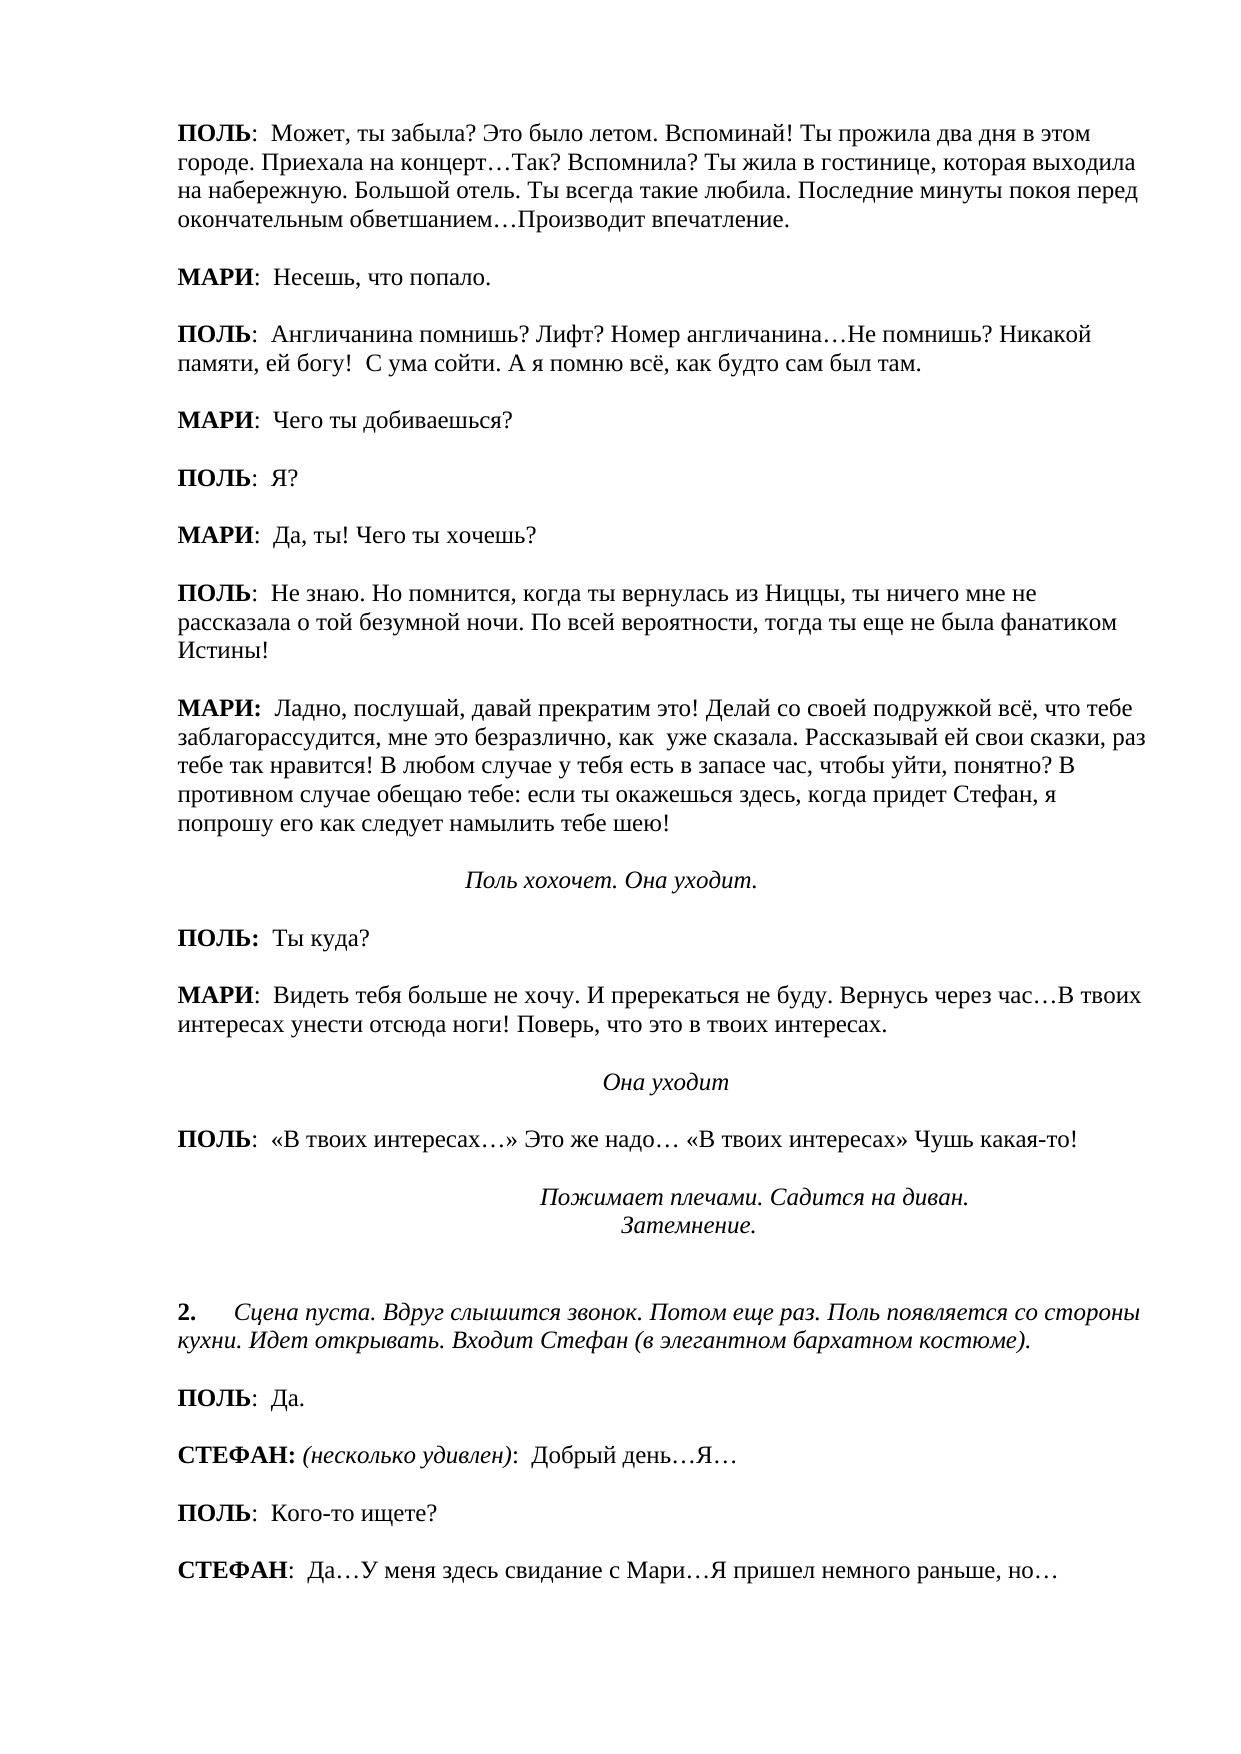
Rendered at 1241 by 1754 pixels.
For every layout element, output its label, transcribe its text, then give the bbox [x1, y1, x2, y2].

text Поль хохочет. Она уходит. [177, 866, 1152, 894]
text МАРИ: Несешь, что попало. [177, 262, 1152, 291]
text ПОЛЬ: Ты куда? [177, 923, 1152, 952]
text СТЕФАН: (несколько удивлен): Добрый день…Я… [177, 1441, 1152, 1469]
text Пожимает плечами. Садится на диван. [177, 1182, 1152, 1211]
text ПОЛЬ: Да. [177, 1383, 1152, 1412]
text ПОЛЬ: Не знаю. Но помнится, когда ты вернулась из Ниццы, ты ничего мне не рассказала о той безумной ночи. По всей вероятности, тогда ты еще не была фанатиком Истины! [177, 578, 1152, 664]
text Затемнение. [177, 1211, 1152, 1239]
text ПОЛЬ: «В твоих интересах…» Это же надо… «В твоих интересах» Чушь какая-то! [177, 1124, 1152, 1153]
list Сцена пуста. Вдруг слышится звонок. Потом еще раз. Поль появляется со стороны кухни. Идет открывать. Входит Стефан (в элегантном бархатном костюме). [177, 1297, 1152, 1354]
text МАРИ: Да, ты! Чего ты хочешь? [177, 521, 1152, 549]
text ПОЛЬ: Я? [177, 463, 1152, 492]
text МАРИ: Чего ты добиваешься? [177, 406, 1152, 434]
text ПОЛЬ: Может, ты забыла? Это было летом. Вспоминай! Ты прожила два дня в этом городе. Приехала на концерт…Так? Вспомнила? Ты жила в гостинице, которая выходила на набережную. Большой отель. Ты всегда такие любила. Последние минуты покоя перед окончательным обветшанием…Производит впечатление. [177, 118, 1152, 233]
text МАРИ: Видеть тебя больше не хочу. И пререкаться не буду. Вернусь через час…В твоих интересах унести отсюда ноги! Поверь, что это в твоих интересах. [177, 981, 1152, 1038]
text Она уходит [177, 1067, 1152, 1096]
text СТЕФАН: Да…У меня здесь свидание с Мари…Я пришел немного раньше, но… [177, 1556, 1152, 1584]
text ПОЛЬ: Англичанина помнишь? Лифт? Номер англичанина…Не помнишь? Никакой памяти, ей богу! С ума сойти. А я помню всё, как будто сам был там. [177, 319, 1152, 377]
text ПОЛЬ: Кого-то ищете? [177, 1498, 1152, 1527]
text МАРИ: Ладно, послушай, давай прекратим это! Делай со своей подружкой всё, что тебе заблагорассудится, мне это безразлично, как уже сказала. Рассказывай ей свои сказки, раз тебе так нравится! В любом случае у тебя есть в запасе час, чтобы уйти, понятно? В противном случае обещаю тебе: если ты окажешься здесь, когда придет Стефан, я попрошу его как следует намылить тебе шею! [177, 693, 1152, 837]
